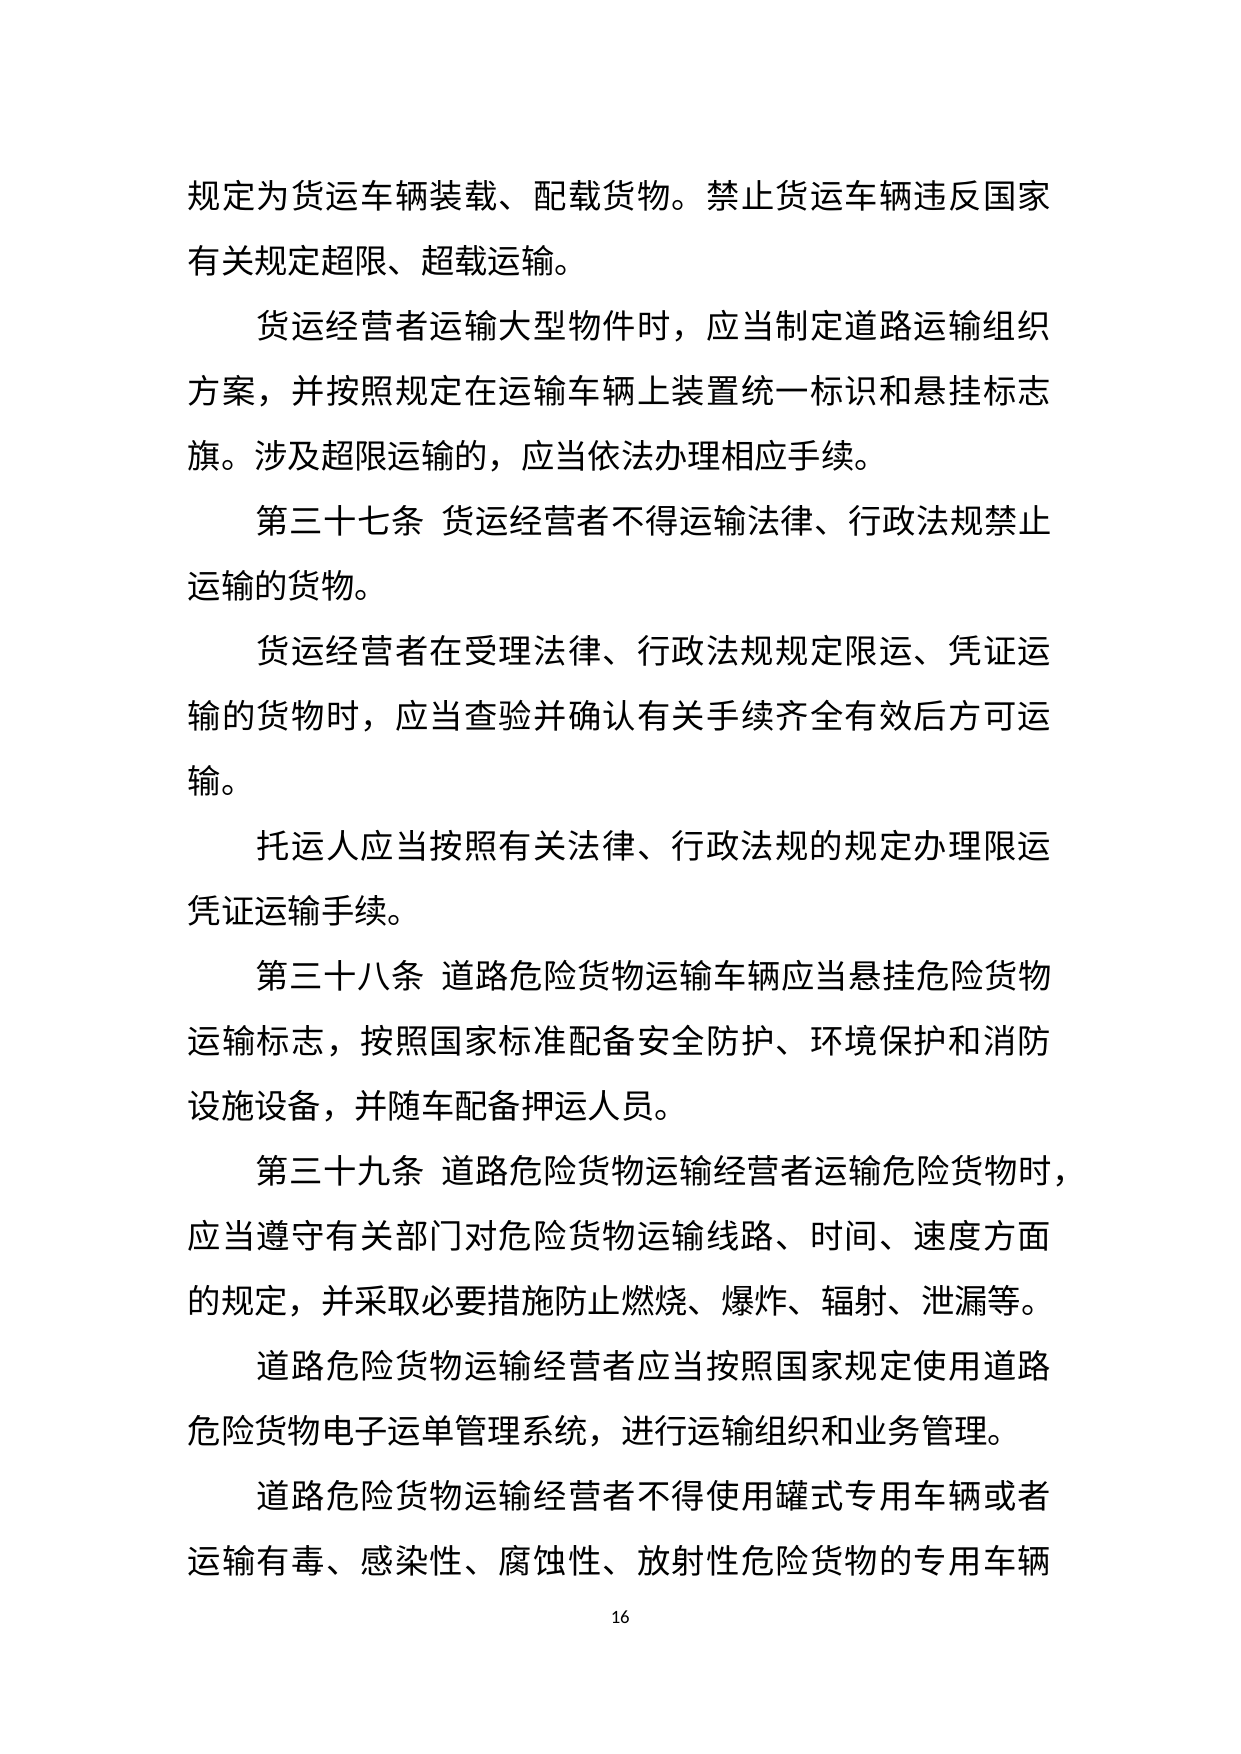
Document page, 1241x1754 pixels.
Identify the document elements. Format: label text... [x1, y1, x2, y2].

text 货运经营者运输大型物件时，应当制定道路运输组织方案，并按照规定在运输车辆上装置统一标识和悬挂标志旗。涉及超限运输的，应当依法办理相应手续。 [187, 292, 1053, 487]
text 托运人应当按照有关法律、行政法规的规定办理限运、凭证运输手续。 [187, 812, 1053, 942]
text 第三十八条 道路危险货物运输车辆应当悬挂危险货物运输标志，按照国家标准配备安全防护、环境保护和消防设施设备，并随车配备押运人员。 [187, 942, 1053, 1137]
text 道路危险货物运输经营者应当按照国家规定使用道路危险货物电子运单管理系统，进行运输组织和业务管理。 [187, 1332, 1053, 1462]
text 第三十九条 道路危险货物运输经营者运输危险货物时，应当遵守有关部门对危险货物运输线路、时间、速度方面的规定，并采取必要措施防止燃烧、爆炸、辐射、泄漏等。 [187, 1137, 1053, 1332]
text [187, 162, 1053, 292]
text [187, 1462, 1053, 1592]
text 第三十七条 货运经营者不得运输法律、行政法规禁止运输的货物。 [187, 487, 1053, 617]
text 货运经营者在受理法律、行政法规规定限运、凭证运输的货物时，应当查验并确认有关手续齐全有效后方可运输。 [187, 617, 1053, 812]
